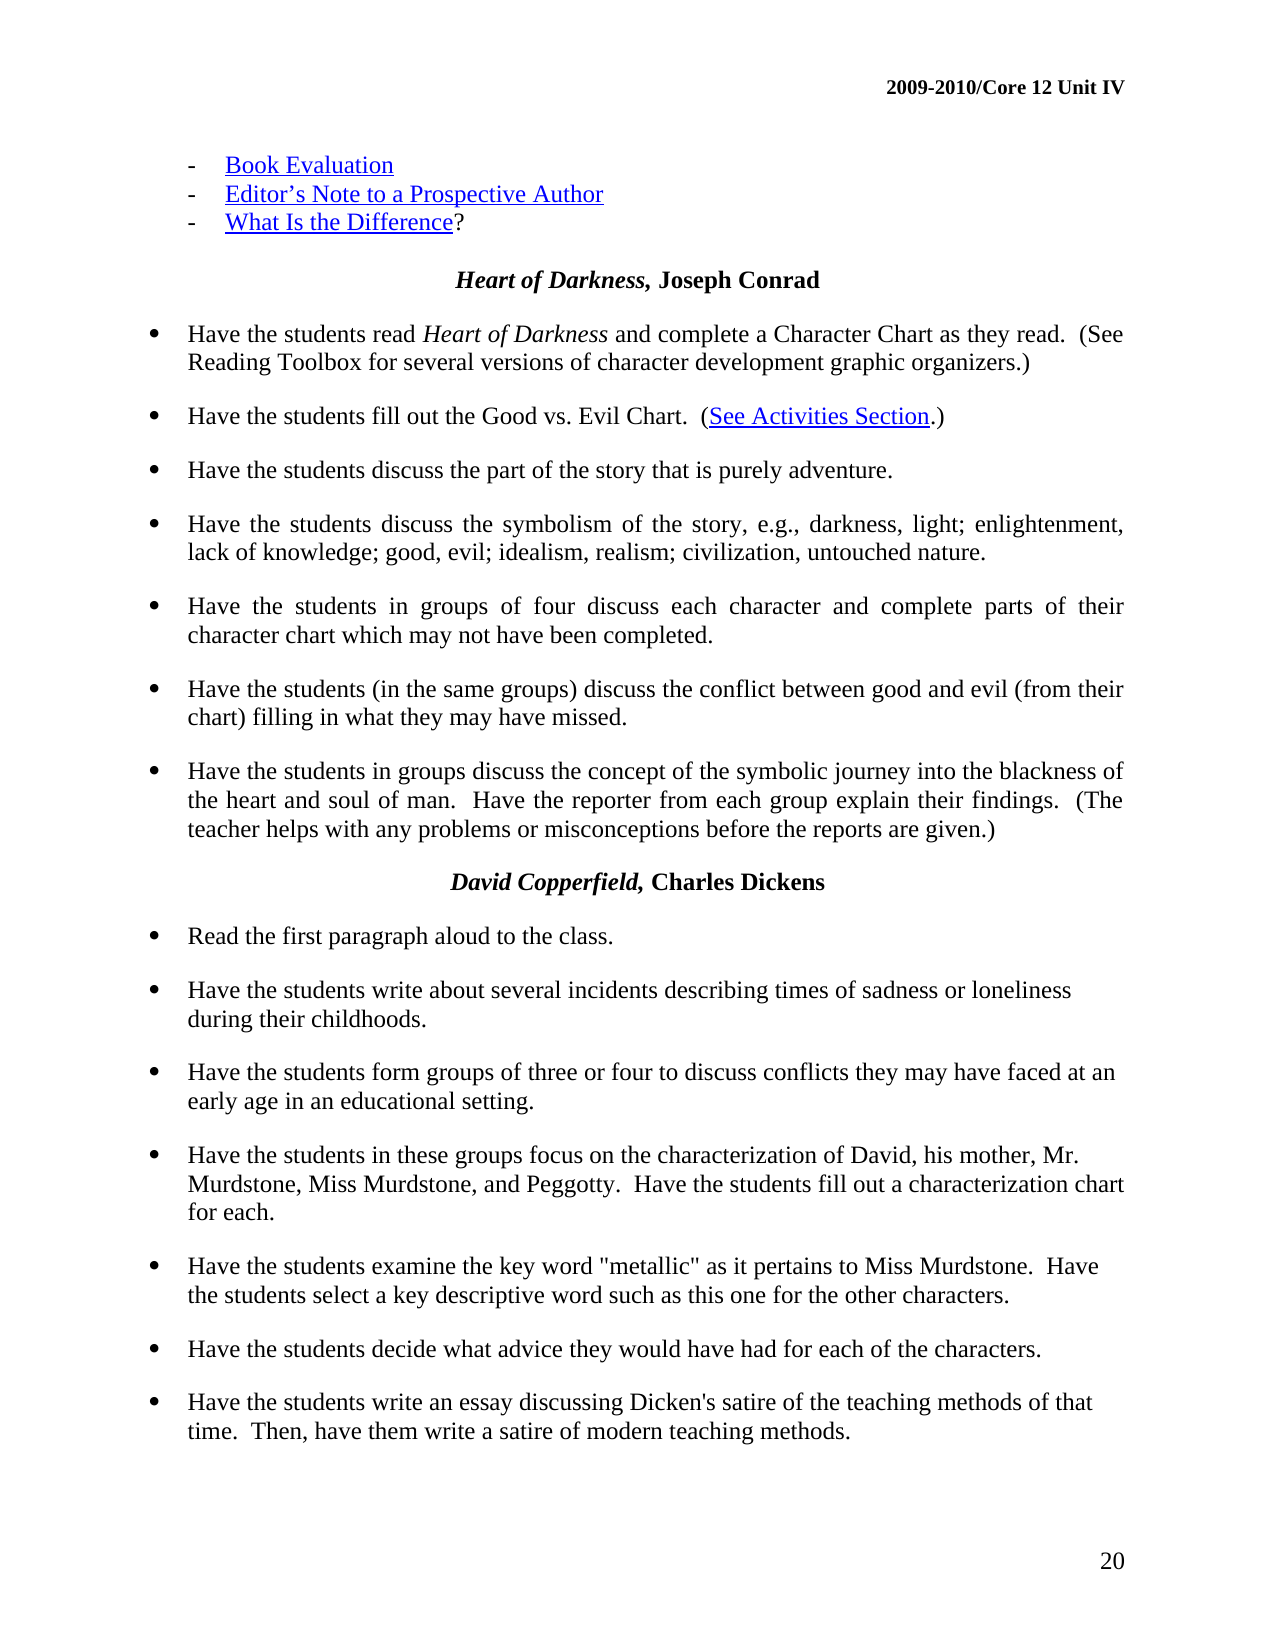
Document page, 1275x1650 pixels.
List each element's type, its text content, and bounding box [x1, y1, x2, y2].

list Have the students in these groups focus on the characterization of David, his mother, Mr. Murdstone, Miss Murdstone, and Peggotty. Have the students fill out a characterization chart for each. [150, 1140, 1125, 1226]
list Have the students discuss the symbolism of the story, e.g., darkness, light; enlightenment, lack of knowledge; good, evil; idealism, realism; civilization, untouched nature. [150, 509, 1125, 566]
list Book Evaluation [187, 150, 1125, 179]
list Have the students decide what advice they would have had for each of the characters. [150, 1334, 1125, 1362]
list Editor’s Note to a Prospective Author [187, 179, 1125, 207]
list Have the students examine the key word "metallic" as it pertains to Miss Murdstone. Have the students select a key descriptive word such as this one for the other characters. [150, 1251, 1125, 1309]
list Have the students discuss the part of the story that is purely adventure. [150, 455, 1125, 484]
list What Is the Difference? [187, 207, 1125, 236]
list Have the students in groups discuss the concept of the symbolic journey into the blackness of the heart and soul of man. Have the reporter from each group explain their findings. (The teacher helps with any problems or misconceptions before the reports are given.) [150, 756, 1125, 842]
list Have the students in groups of four discuss each character and complete parts of their character chart which may not have been completed. [150, 591, 1125, 649]
list Have the students fill out the Good vs. Evil Chart. (See Activities Section.) [150, 401, 1125, 430]
list Have the students form groups of three or four to discuss conflicts they may have faced at an early age in an educational setting. [150, 1057, 1125, 1115]
list Have the students write about several incidents describing times of sadness or loneliness during their childhoods. [150, 975, 1125, 1032]
text David Copperfield, Charles Dickens [150, 867, 1125, 896]
list Have the students write an essay discussing Dicken's satire of the teaching methods of that time. Then, have them write a satire of modern teaching methods. [150, 1387, 1125, 1445]
list Read the first paragraph aloud to the class. [150, 921, 1125, 950]
list Have the students read Heart of Darkness and complete a Character Chart as they read. (See Reading Toolbox for several versions of character development graphic organizers.) [150, 319, 1125, 376]
text Heart of Darkness, Joseph Conrad [150, 265, 1125, 294]
list Have the students (in the same groups) discuss the conflict between good and evil (from their chart) filling in what they may have missed. [150, 674, 1125, 731]
